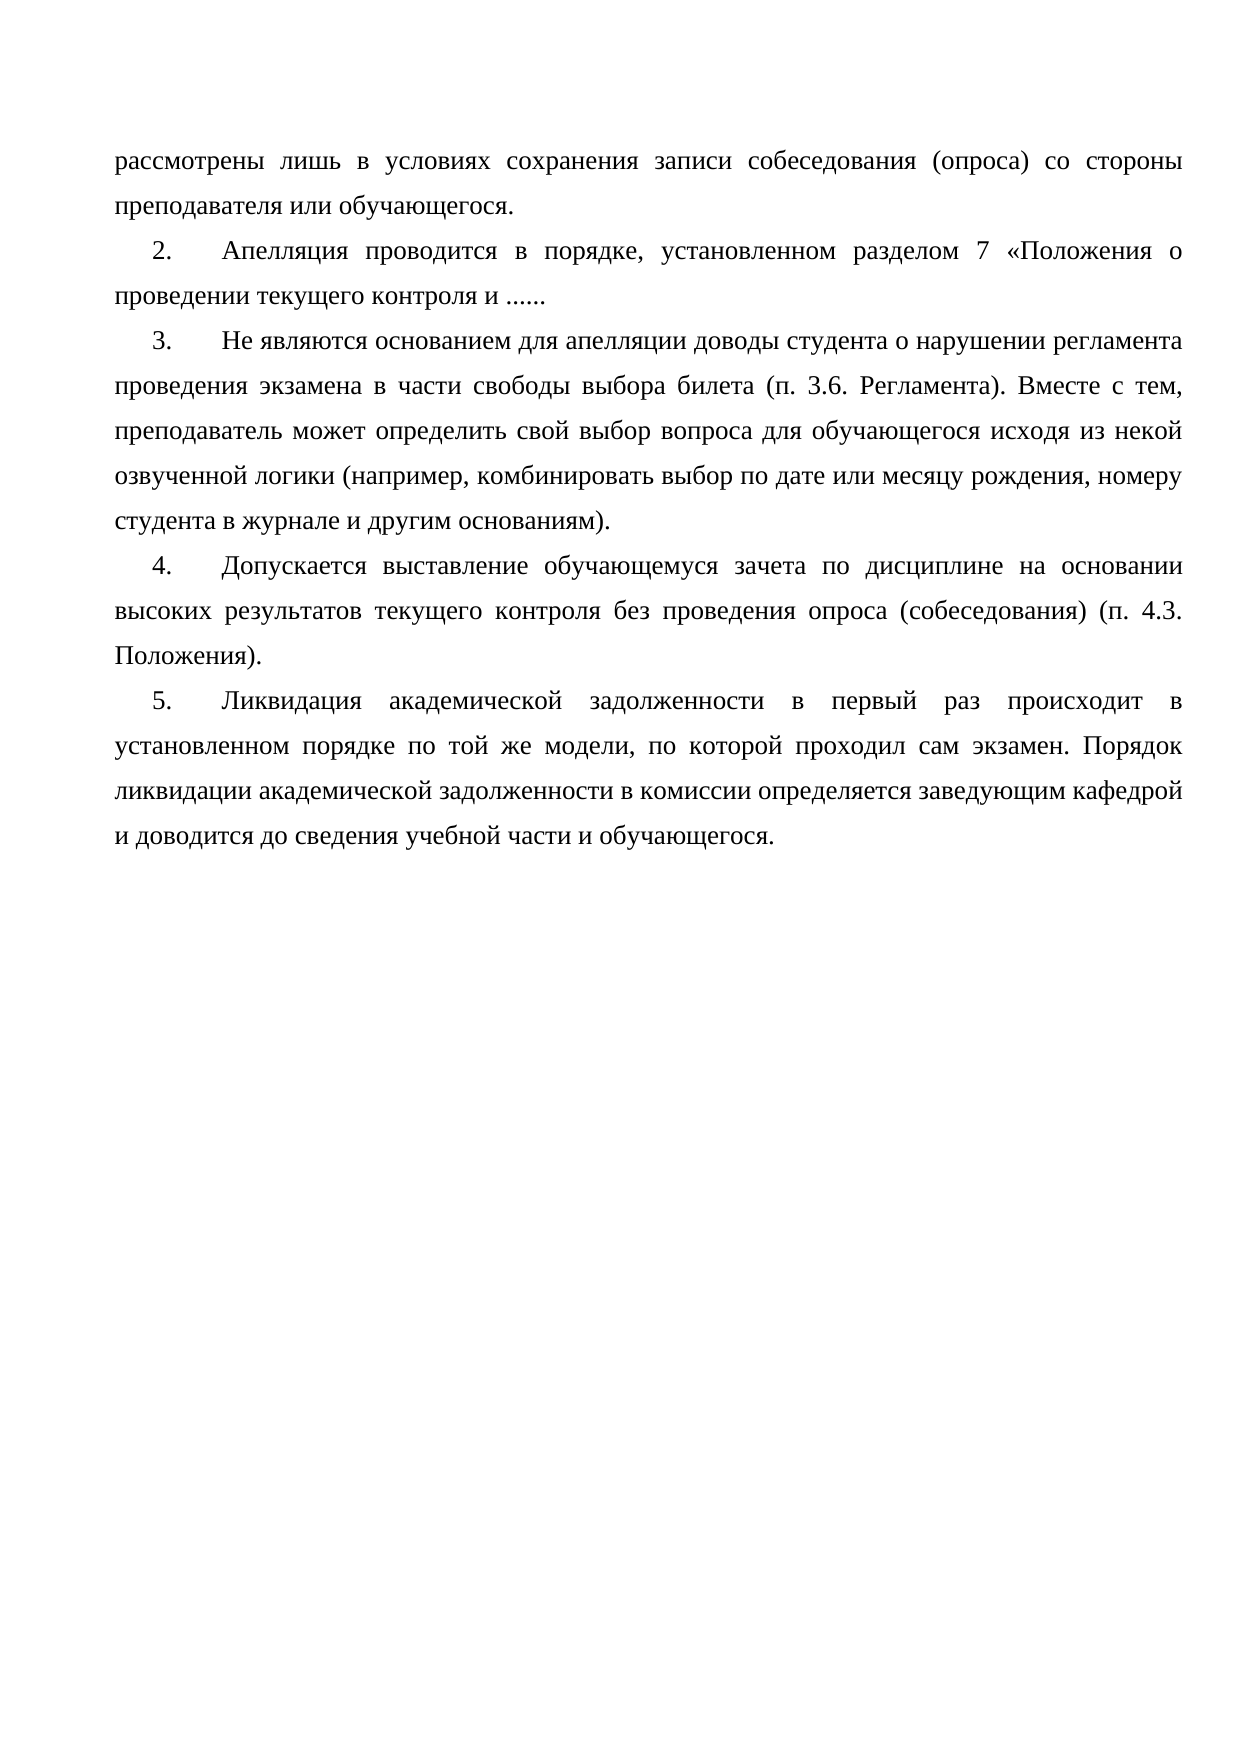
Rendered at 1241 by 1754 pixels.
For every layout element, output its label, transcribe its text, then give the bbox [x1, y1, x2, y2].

list Апелляция проводится в порядке, установленном разделом 7 «Положения о проведении текущего контроля и ...... [114, 223, 1184, 313]
list Допускается выставление обучающемуся зачета по дисциплине на основании высоких результатов текущего контроля без проведения опроса (собеседования) (п. 4.3. Положения). [114, 538, 1184, 673]
list Не являются основанием для апелляции доводы студента о нарушении регламента проведения экзамена в части свободы выбора билета (п. 3.6. Регламента). Вместе с тем, преподаватель может определить свой выбор вопроса для обучающегося исходя из некой озвученной логики (например, комбинировать выбор по дате или месяцу рождения, номеру студента в журнале и другим основаниям). [114, 313, 1184, 538]
list Ликвидация академической задолженности в первый раз происходит в установленном порядке по той же модели, по которой проходил сам экзамен. Порядок ликвидации академической задолженности в комиссии определяется заведующим кафедрой и доводится до сведения учебной части и обучающегося. [114, 673, 1184, 853]
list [114, 133, 1184, 223]
